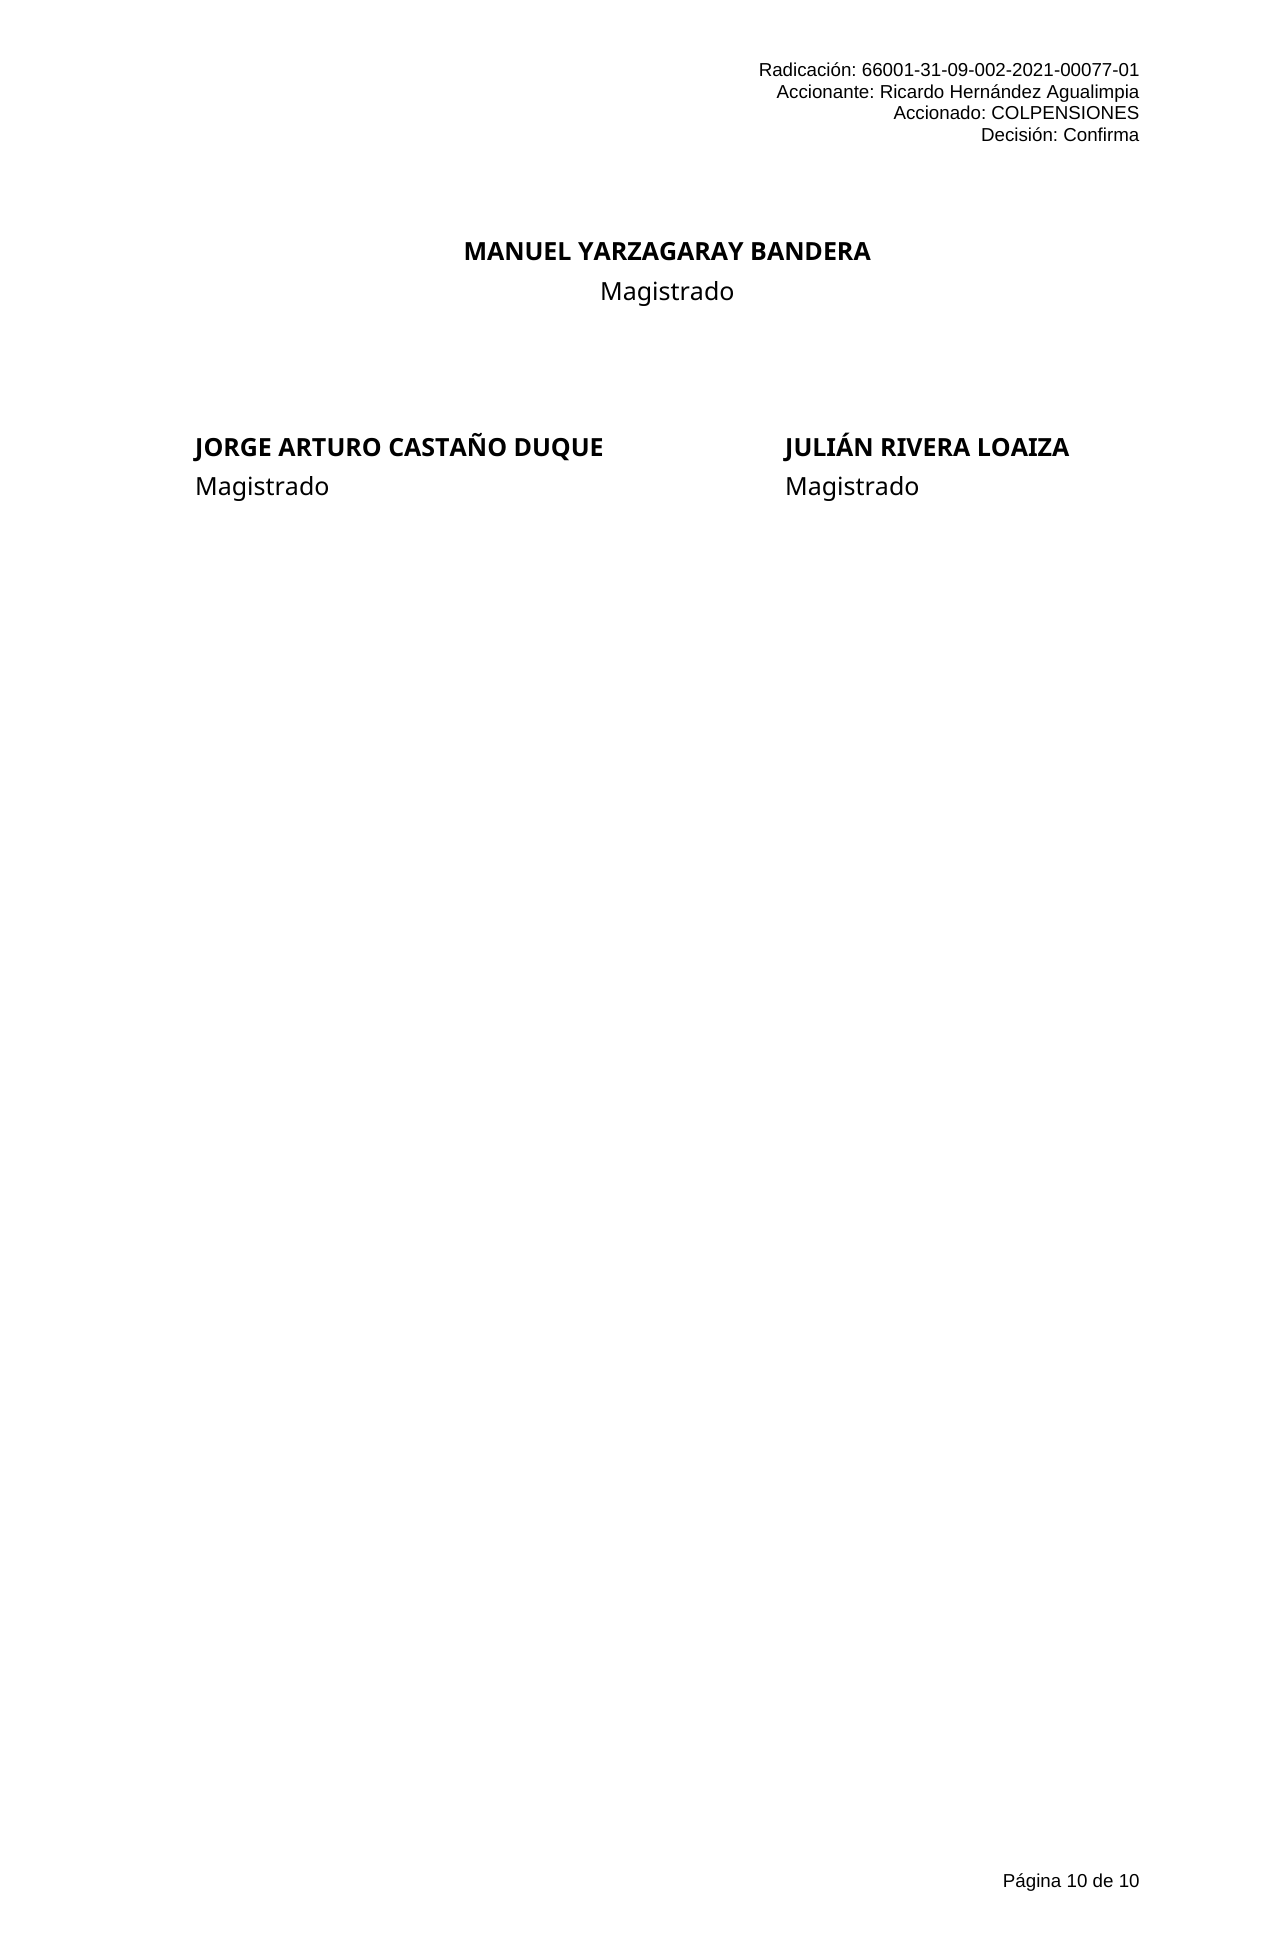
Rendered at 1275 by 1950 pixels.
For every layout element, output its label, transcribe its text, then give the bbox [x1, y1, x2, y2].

text Magistrado [195, 273, 1139, 307]
text Magistrado Magistrado [195, 469, 1139, 503]
text JORGE ARTURO CASTAÑO DUQUE JULIÁN RIVERA LOAIZA [195, 430, 1139, 464]
text MANUEL YARZAGARAY BANDERA [195, 234, 1139, 268]
